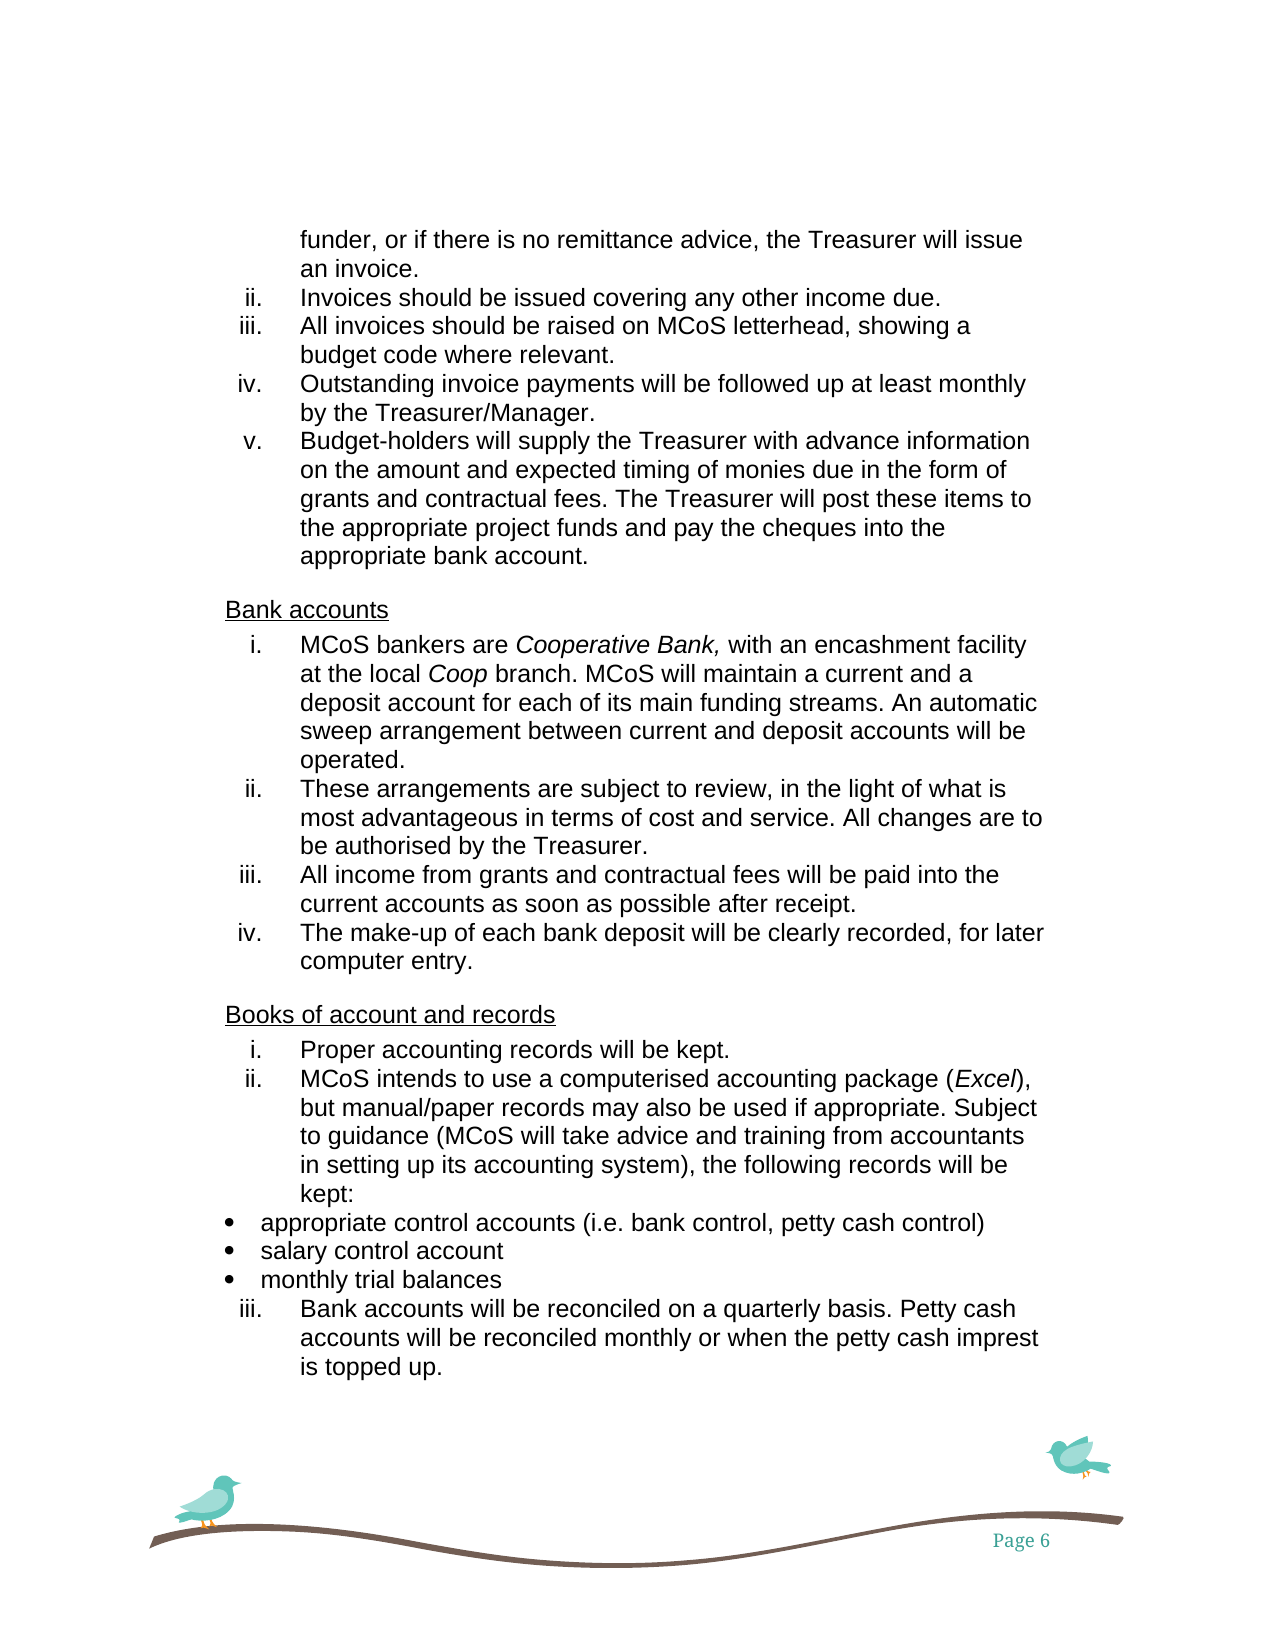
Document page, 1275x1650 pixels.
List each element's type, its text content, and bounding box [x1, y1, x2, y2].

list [262, 225, 1050, 282]
list appropriate control accounts (i.e. bank control, petty cash control) [225, 1207, 1050, 1236]
list MCoS intends to use a computerised accounting package (Excel), but manual/paper records may also be used if appropriate. Subject to guidance (MCoS will take advice and training from accountants in setting up its accounting system), the following records will be kept: [262, 1064, 1050, 1207]
subtitle Books of account and records [225, 1000, 1050, 1029]
list The make-up of each bank deposit will be clearly recorded, for later computer entry. [262, 917, 1050, 975]
list MCoS bankers are Cooperative Bank, with an encashment facility at the local Coop branch. MCoS will maintain a current and a deposit account for each of its main funding streams. An automatic sweep arrangement between current and deposit accounts will be operated. [262, 630, 1050, 774]
list These arrangements are subject to review, in the light of what is most advantageous in terms of cost and service. All changes are to be authorised by the Treasurer. [262, 774, 1050, 860]
list monthly trial balances [225, 1265, 1050, 1294]
list Proper accounting records will be kept. [262, 1035, 1050, 1064]
list Invoices should be issued covering any other income due. [262, 282, 1050, 311]
list salary control account [225, 1236, 1050, 1265]
list Outstanding invoice payments will be followed up at least monthly by the Treasurer/Manager. [262, 369, 1050, 426]
list All income from grants and contractual fees will be paid into the current accounts as soon as possible after receipt. [262, 860, 1050, 917]
list Budget-holders will supply the Treasurer with advance information on the amount and expected timing of monies due in the form of grants and contractual fees. The Treasurer will post these items to the appropriate project funds and pay the cheques into the appropriate bank account. [262, 426, 1050, 570]
list Bank accounts will be reconciled on a quarterly basis. Petty cash accounts will be reconciled monthly or when the petty cash imprest is topped up. [262, 1294, 1050, 1380]
subtitle Bank accounts [225, 595, 1050, 624]
list All invoices should be raised on MCoS letterhead, showing a budget code where relevant. [262, 311, 1050, 369]
